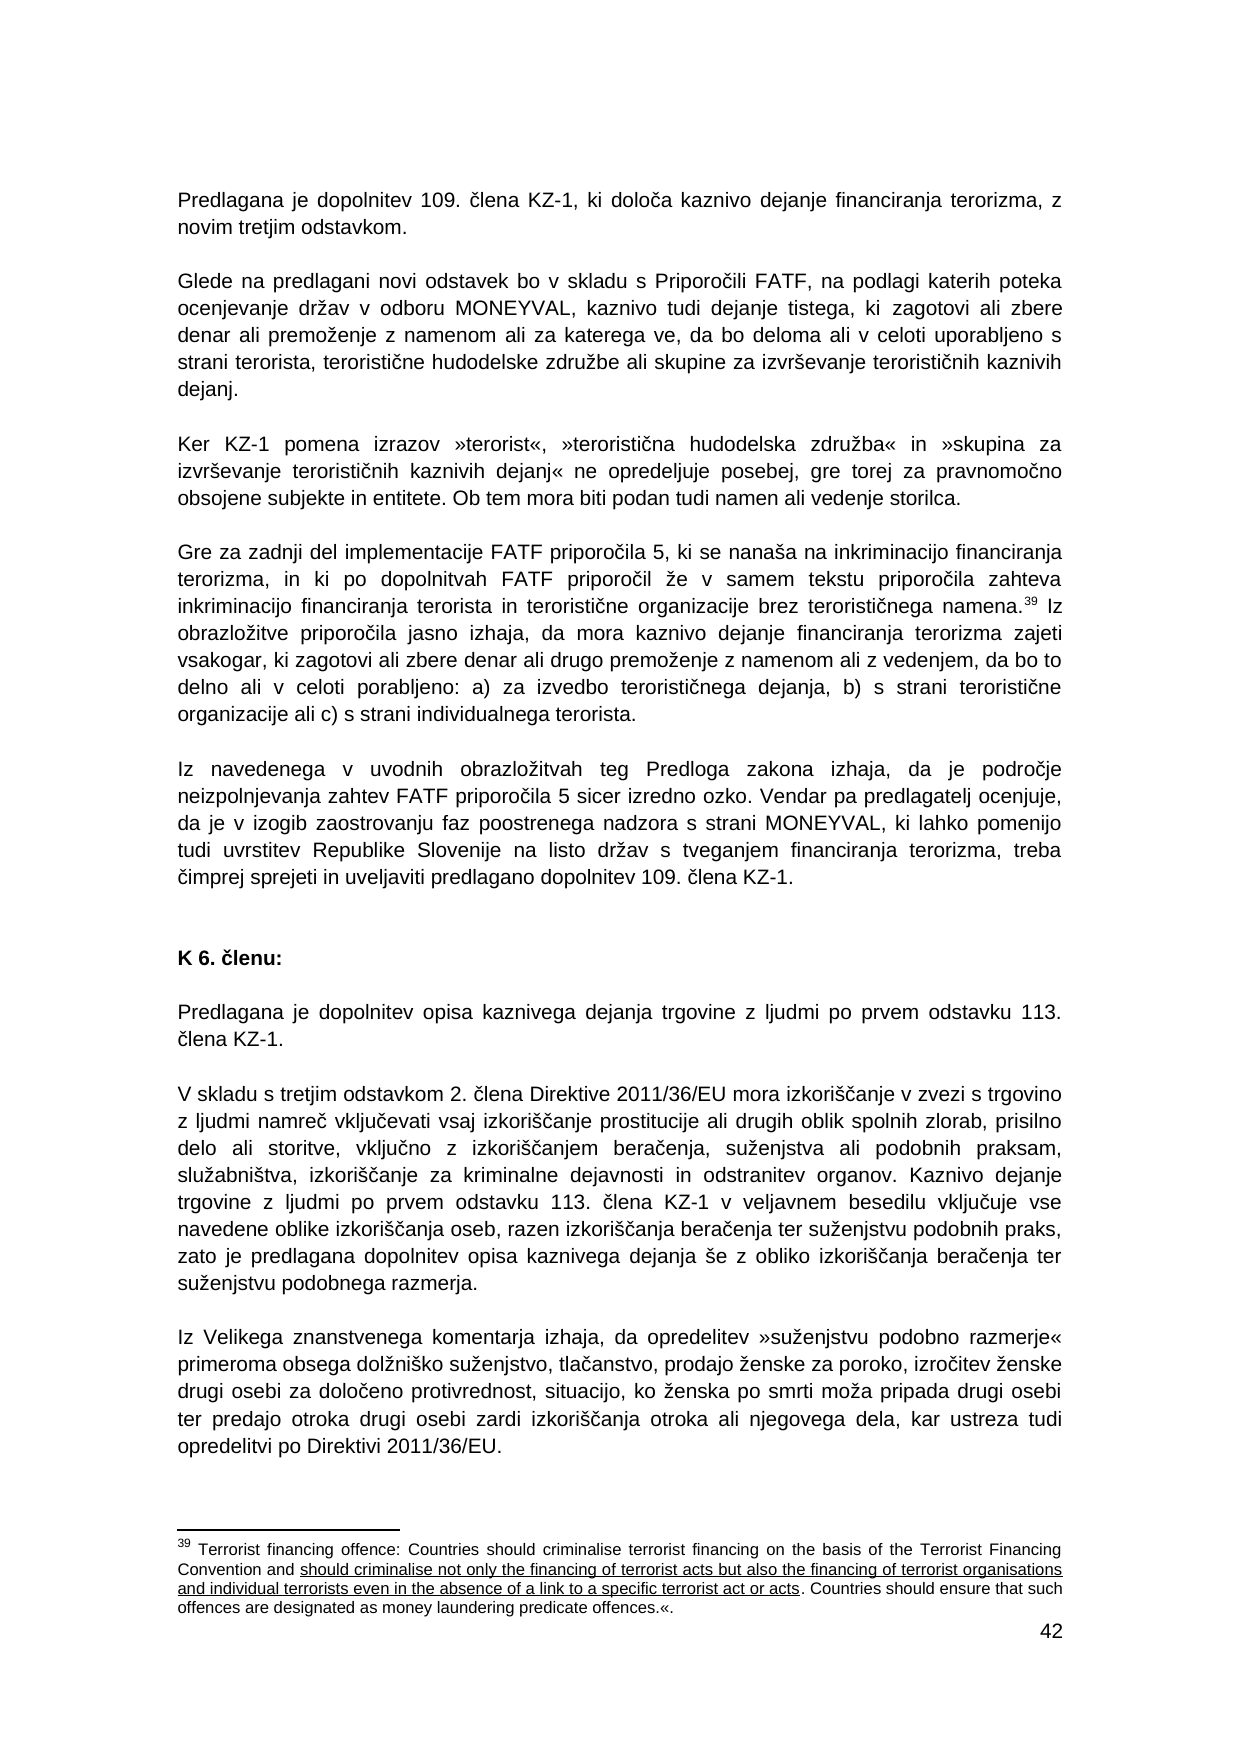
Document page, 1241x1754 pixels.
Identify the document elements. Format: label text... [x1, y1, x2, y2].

text Ker KZ-1 pomena izrazov »terorist«, »teroristična hudodelska združba« in »skupina za izvrševanje terorističnih kaznivih dejanj« ne opredeljuje posebej, gre torej za pravnomočno obsojene subjekte in entitete. Ob tem mora biti podan tudi namen ali vedenje storilca. [177, 428, 1063, 509]
text Glede na predlagani novi odstavek bo v skladu s Priporočili FATF, na podlagi katerih poteka ocenjevanje držav v odboru MONEYVAL, kaznivo tudi dejanje tistega, ki zagotovi ali zbere denar ali premoženje z namenom ali za katerega ve, da bo deloma ali v celoti uporabljeno s strani terorista, teroristične hudodelske združbe ali skupine za izvrševanje terorističnih kaznivih dejanj. [177, 266, 1063, 401]
text Predlagana je dopolnitev 109. člena KZ-1, ki določa kaznivo dejanje financiranja terorizma, z novim tretjim odstavkom. [177, 184, 1063, 239]
text Predlagana je dopolnitev opisa kaznivega dejanja trgovine z ljudmi po prvem odstavku 113. člena KZ-1. [177, 997, 1063, 1051]
text Iz navedenega v uvodnih obrazložitvah teg Predloga zakona izhaja, da je področje neizpolnjevanja zahtev FATF priporočila 5 sicer izredno ozko. Vendar pa predlagatelj ocenjuje, da je v izogib zaostrovanju faz poostrenega nadzora s strani MONEYVAL, ki lahko pomenijo tudi uvrstitev Republike Slovenije na listo držav s tveganjem financiranja terorizma, treba čimprej sprejeti in uveljaviti predlagano dopolnitev 109. člena KZ-1. [177, 753, 1063, 889]
text Iz Velikega znanstvenega komentarja izhaja, da opredelitev »suženjstvu podobno razmerje« primeroma obsega dolžniško suženjstvo, tlačanstvo, prodajo ženske za poroko, izročitev ženske drugi osebi za določeno protivrednost, situacijo, ko ženska po smrti moža pripada drugi osebi ter predajo otroka drugi osebi zardi izkoriščanja otroka ali njegovega dela, kar ustreza tudi opredelitvi po Direktivi 2011/36/EU. [177, 1322, 1063, 1457]
text Gre za zadnji del implementacije FATF priporočila 5, ki se nanaša na inkriminacijo financiranja terorizma, in ki po dopolnitvah FATF priporočil že v samem tekstu priporočila zahteva inkriminacijo financiranja terorista in teroristične organizacije brez terorističnega namena. Iz obrazložitve priporočila jasno izhaja, da mora kaznivo dejanje financiranja terorizma zajeti vsakogar, ki zagotovi ali zbere denar ali drugo premoženje z namenom ali z vedenjem, da bo to delno ali v celoti porabljeno: a) za izvedbo terorističnega dejanja, b) s strani teroristične organizacije ali c) s strani individualnega terorista. [177, 537, 1063, 726]
text V skladu s tretjim odstavkom 2. člena Direktive 2011/36/EU mora izkoriščanje v zvezi s trgovino z ljudmi namreč vključevati vsaj izkoriščanje prostitucije ali drugih oblik spolnih zlorab, prisilno delo ali storitve, vključno z izkoriščanjem beračenja, suženjstva ali podobnih praksam, služabništva, izkoriščanje za kriminalne dejavnosti in odstranitev organov. Kaznivo dejanje trgovine z ljudmi po prvem odstavku 113. člena KZ-1 v veljavnem besedilu vključuje vse navedene oblike izkoriščanja oseb, razen izkoriščanja beračenja ter suženjstvu podobnih praks, zato je predlagana dopolnitev opisa kaznivega dejanja še z obliko izkoriščanja beračenja ter suženjstvu podobnega razmerja. [177, 1078, 1063, 1295]
text K 6. členu: [177, 943, 1063, 970]
